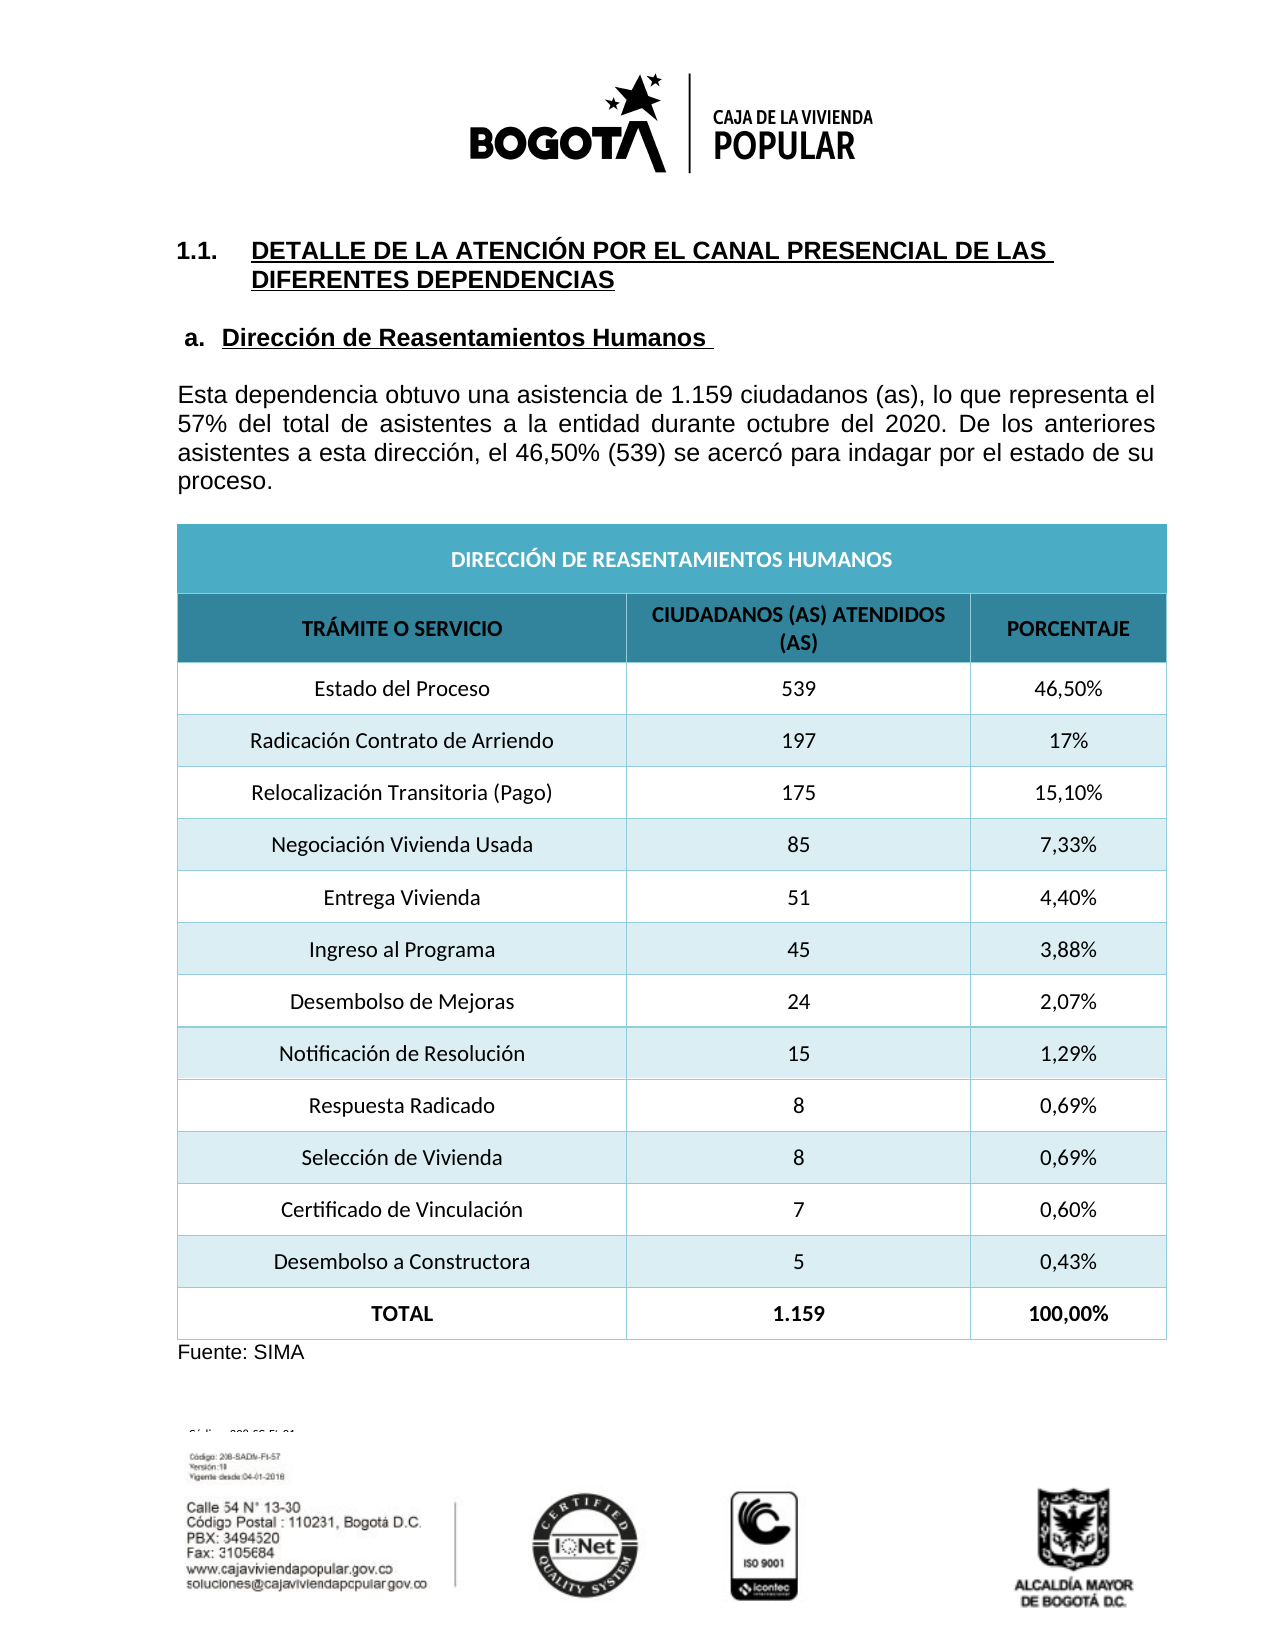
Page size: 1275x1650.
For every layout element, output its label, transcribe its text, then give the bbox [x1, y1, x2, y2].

table_cell 3,88% [971, 923, 1166, 974]
table_cell 15 [627, 1028, 970, 1078]
table_cell 2,07% [971, 975, 1166, 1026]
table_cell 5 [627, 1236, 970, 1287]
table_cell CIUDADANOS (AS) ATENDIDOS (AS) [627, 594, 970, 662]
table_cell 0,43% [971, 1236, 1166, 1287]
table_cell 7,33% [971, 819, 1166, 870]
table_cell 4,40% [971, 871, 1166, 922]
table_cell 0,69% [971, 1132, 1166, 1183]
table_cell 8 [627, 1080, 970, 1131]
table_cell Radicación Contrato de Arriendo [178, 715, 626, 766]
table_cell 51 [627, 871, 970, 922]
table_cell 539 [627, 663, 970, 714]
table_cell 17% [971, 715, 1166, 766]
table_cell Estado del Proceso [178, 663, 626, 714]
table_cell 46,50% [971, 663, 1166, 714]
table_cell 175 [627, 767, 970, 818]
table_cell 0,69% [971, 1080, 1166, 1131]
table_cell 24 [627, 975, 970, 1026]
table_cell TOTAL [178, 1288, 626, 1339]
list Dirección de Reasentamientos Humanos [184, 322, 1157, 351]
table_cell 1.159 [627, 1288, 970, 1339]
table_cell 197 [627, 715, 970, 766]
table_cell Selección de Vivienda [178, 1132, 626, 1183]
table_cell Relocalización Transitoria (Pago) [178, 767, 626, 818]
table_cell Ingreso al Programa [178, 923, 626, 974]
table_cell 7 [627, 1184, 970, 1235]
table_header DIRECCIÓN DE REASENTAMIENTOS HUMANOS [178, 525, 1166, 593]
text Esta dependencia obtuvo una asistencia de 1.159 ciudadanos (as), lo que representa el 57% del total de asistentes a la entidad durante octubre del 2020. De los anteriores asistentes a esta dirección, el 46,50% (539) se acercó para indagar por el estado de su proceso. [177, 380, 1157, 495]
table_cell Entrega Vivienda [178, 871, 626, 922]
table_cell Respuesta Radicado [178, 1080, 626, 1131]
table_cell Negociación Vivienda Usada [178, 819, 626, 870]
table_cell Notificación de Resolución [178, 1028, 626, 1078]
table_cell 1,29% [971, 1028, 1166, 1078]
list DETALLE DE LA ATENCIÓN POR EL CANAL PRESENCIAL DE LAS DIFERENTES DEPENDENCIAS [176, 236, 1157, 294]
picture [110, 1432, 885, 1624]
table_cell 100,00% [971, 1288, 1166, 1339]
picture [953, 1418, 1200, 1624]
table_cell PORCENTAJE [971, 594, 1166, 662]
table_cell 0,60% [971, 1184, 1166, 1235]
text Fuente: SIMA [177, 1340, 1157, 1364]
table_cell 15,10% [971, 767, 1166, 818]
table_cell Certificado de Vinculación [178, 1184, 626, 1235]
picture [461, 73, 873, 189]
table_cell TRÁMITE O SERVICIO [178, 594, 626, 662]
table_cell Desembolso a Constructora [178, 1236, 626, 1287]
table_cell 45 [627, 923, 970, 974]
table_cell Desembolso de Mejoras [178, 975, 626, 1026]
table_cell 85 [627, 819, 970, 870]
table_cell 8 [627, 1132, 970, 1183]
